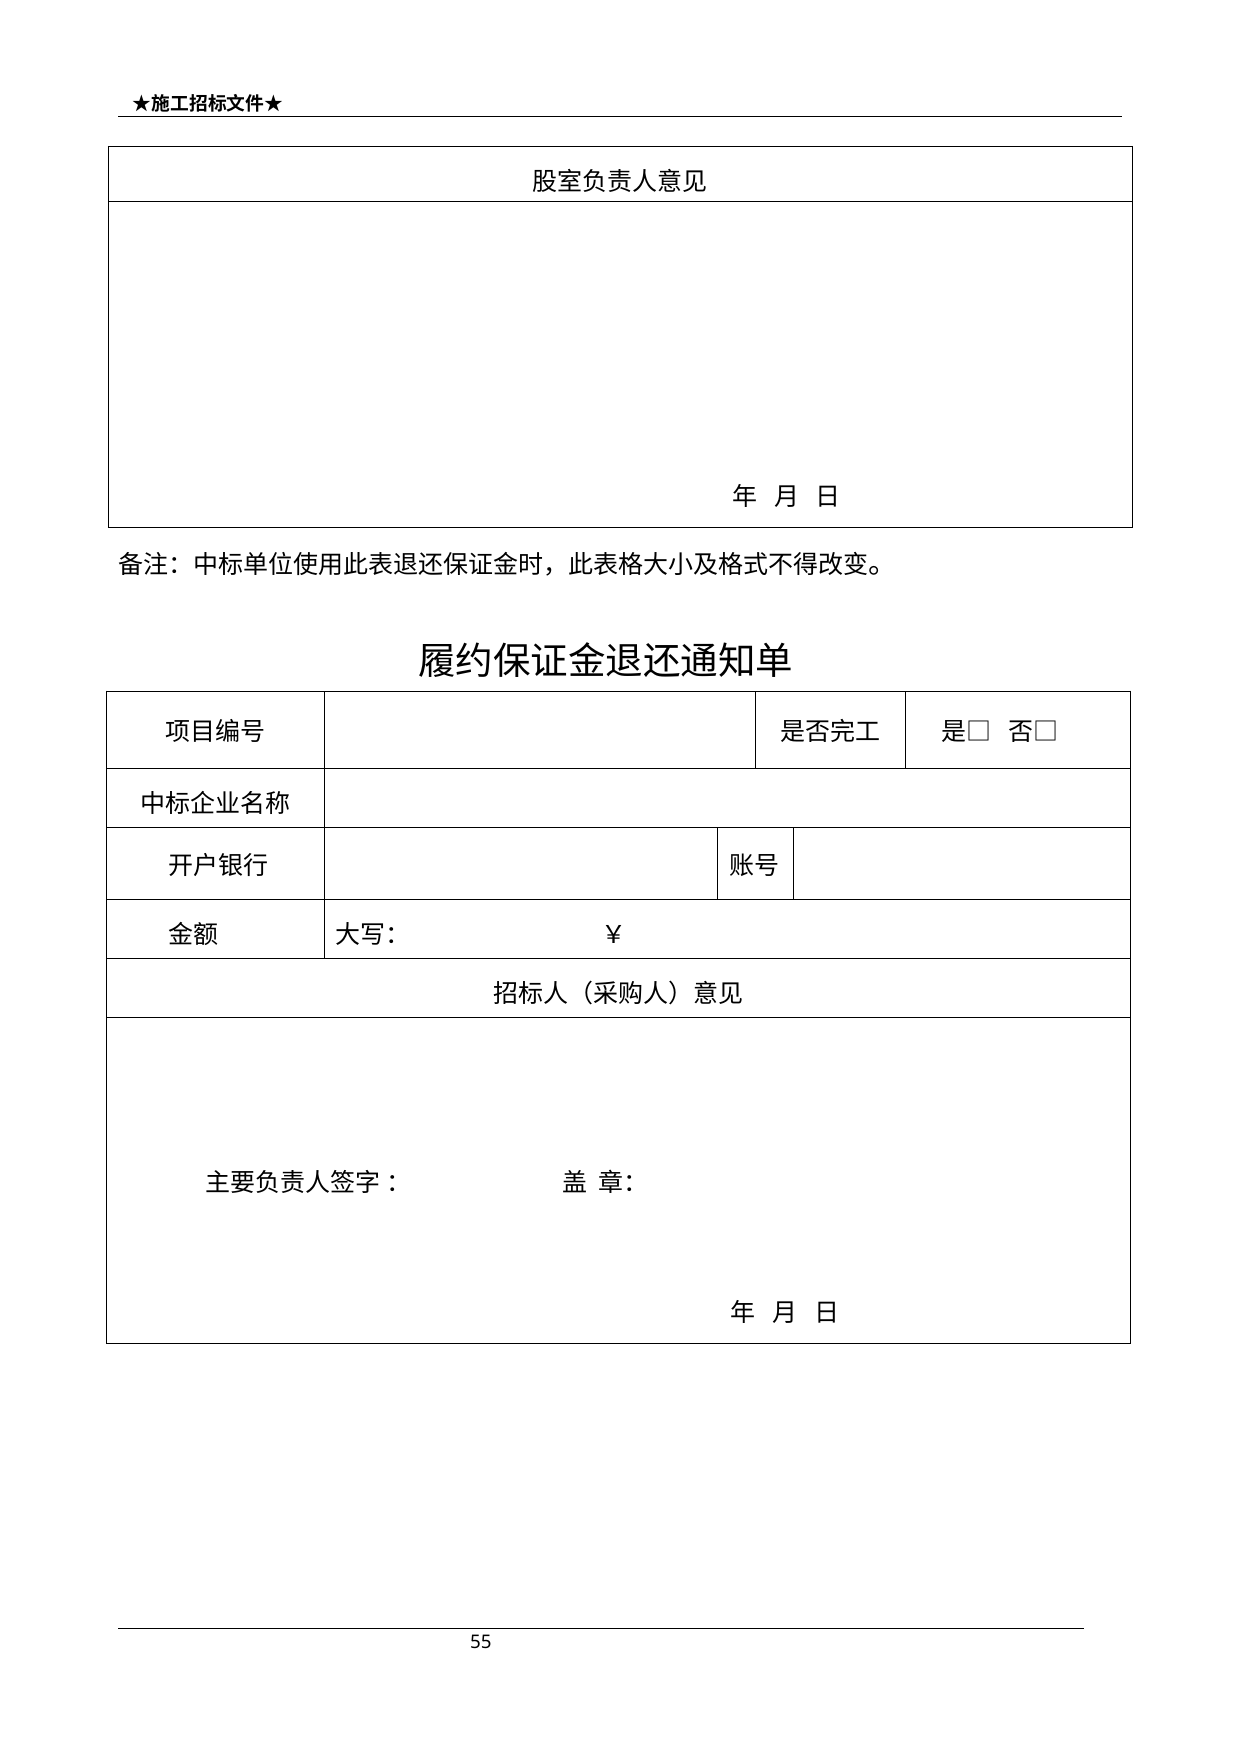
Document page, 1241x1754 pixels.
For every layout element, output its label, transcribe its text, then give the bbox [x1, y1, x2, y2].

table_cell 账号 [718, 828, 793, 899]
text 履约保证金退还通知单 [118, 626, 1122, 691]
table_cell 大写： ￥ [325, 900, 1130, 958]
table_cell 开户银行 [107, 828, 324, 899]
table_header 项目编号 [107, 692, 324, 768]
table_cell 主要负责人签字 ： 盖 章： 年 月 日 [107, 1018, 1130, 1343]
table_cell 金额 [107, 900, 324, 958]
table_cell 年 月 日 [109, 202, 1132, 527]
text 备注：中标单位使用此表退还保证金时，此表格大小及格式不得改变。 [118, 528, 1122, 593]
table_cell 中标企业名称 [107, 769, 324, 827]
table_cell [325, 828, 717, 899]
table_cell 股室负责人意见 [109, 147, 1132, 201]
table_cell [794, 828, 1130, 899]
table_cell [325, 769, 1130, 827]
table_header [325, 692, 755, 768]
table_cell 招标人（采购人）意见 [107, 959, 1130, 1017]
table_header 是□ 否□ [906, 692, 1130, 768]
table_header 是否完工 [756, 692, 905, 768]
